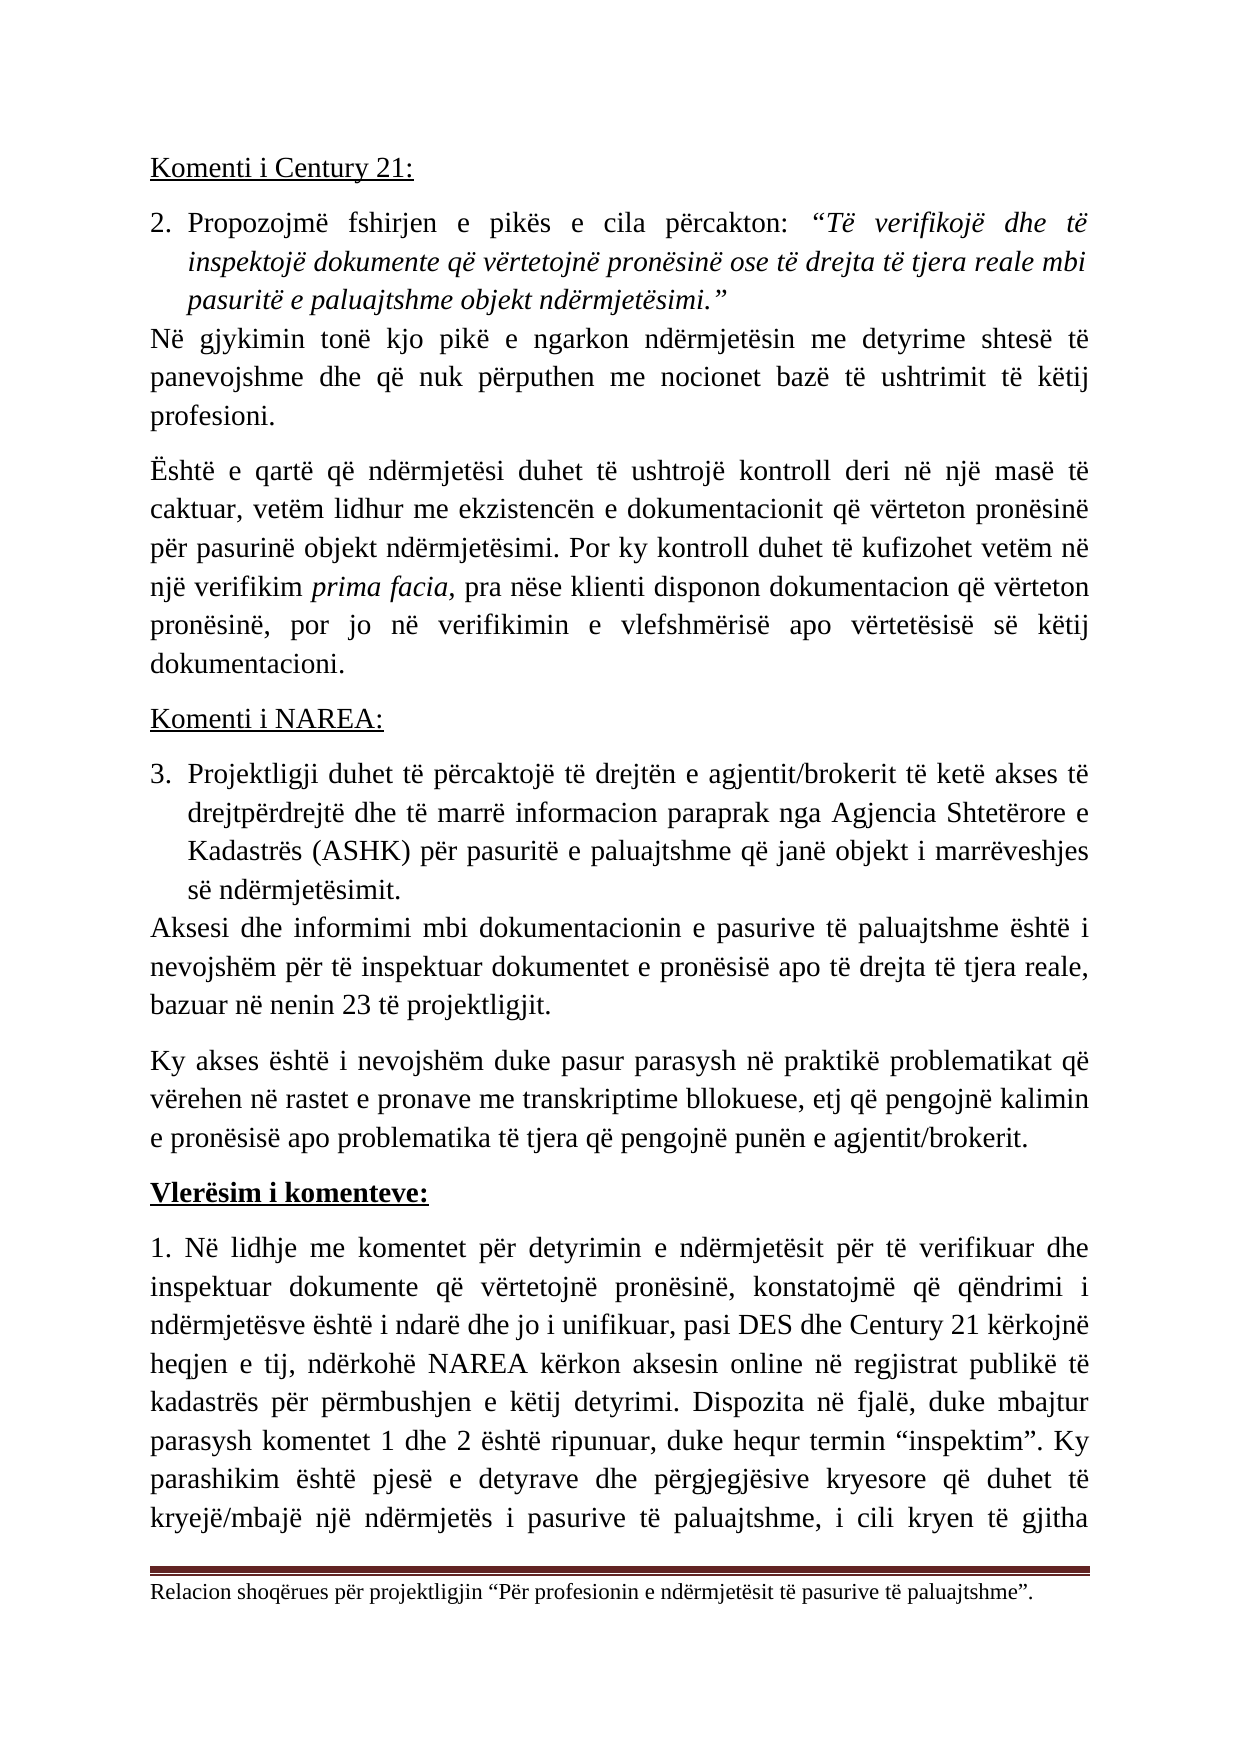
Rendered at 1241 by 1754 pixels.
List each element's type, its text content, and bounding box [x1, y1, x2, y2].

text Komenti i NAREA: [150, 701, 1090, 734]
text Është e qartë që ndërmjetësi duhet të ushtrojë kontroll deri në një masë të caktuar, vetëm lidhur me ekzistencën e dokumentacionit që vërteton pronësinë për pasurinë objekt ndërmjetësimi. Por ky kontroll duhet të kufizohet vetëm në një verifikim prima facia, pra nëse klienti disponon dokumentacion që vërteton pronësinë, por jo në verifikimin e vlefshmërisë apo vërtetësisë së këtij dokumentacioni. [150, 453, 1090, 679]
text Aksesi dhe informimi mbi dokumentacionin e pasurive të paluajtshme është i nevojshëm për të inspektuar dokumentet e pronësisë apo të drejta të tjera reale, bazuar në nenin 23 të projektligjit. [150, 910, 1090, 1021]
list Projektligji duhet të përcaktojë të drejtën e agjentit/brokerit të ketë akses të drejtpërdrejtë dhe të marrë informacion paraprak nga Agjencia Shtetërore e Kadastrës (ASHK) për pasuritë e paluajtshme që janë objekt i marrëveshjes së ndërmjetësimit. [150, 756, 1090, 905]
text Komenti i Century 21: [150, 150, 1090, 183]
text Ky akses është i nevojshëm duke pasur parasysh në praktikë problematikat që vërehen në rastet e pronave me transkriptime bllokuese, etj që pengojnë kalimin e pronësisë apo problematika të tjera që pengojnë punën e agjentit/brokerit. [150, 1043, 1090, 1153]
list Propozojmë fshirjen e pikës e cila përcakton: “Të verifikojë dhe të inspektojë dokumente që vërtetojnë pronësinë ose të drejta të tjera reale mbi pasuritë e paluajtshme objekt ndërmjetësimi.” [150, 205, 1090, 316]
text Vlerësim i komenteve: [150, 1175, 1090, 1208]
text Në gjykimin tonë kjo pikë e ngarkon ndërmjetësin me detyrime shtesë të panevojshme dhe që nuk përputhen me nocionet bazë të ushtrimit të këtij profesioni. [150, 321, 1090, 431]
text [150, 1230, 1090, 1533]
